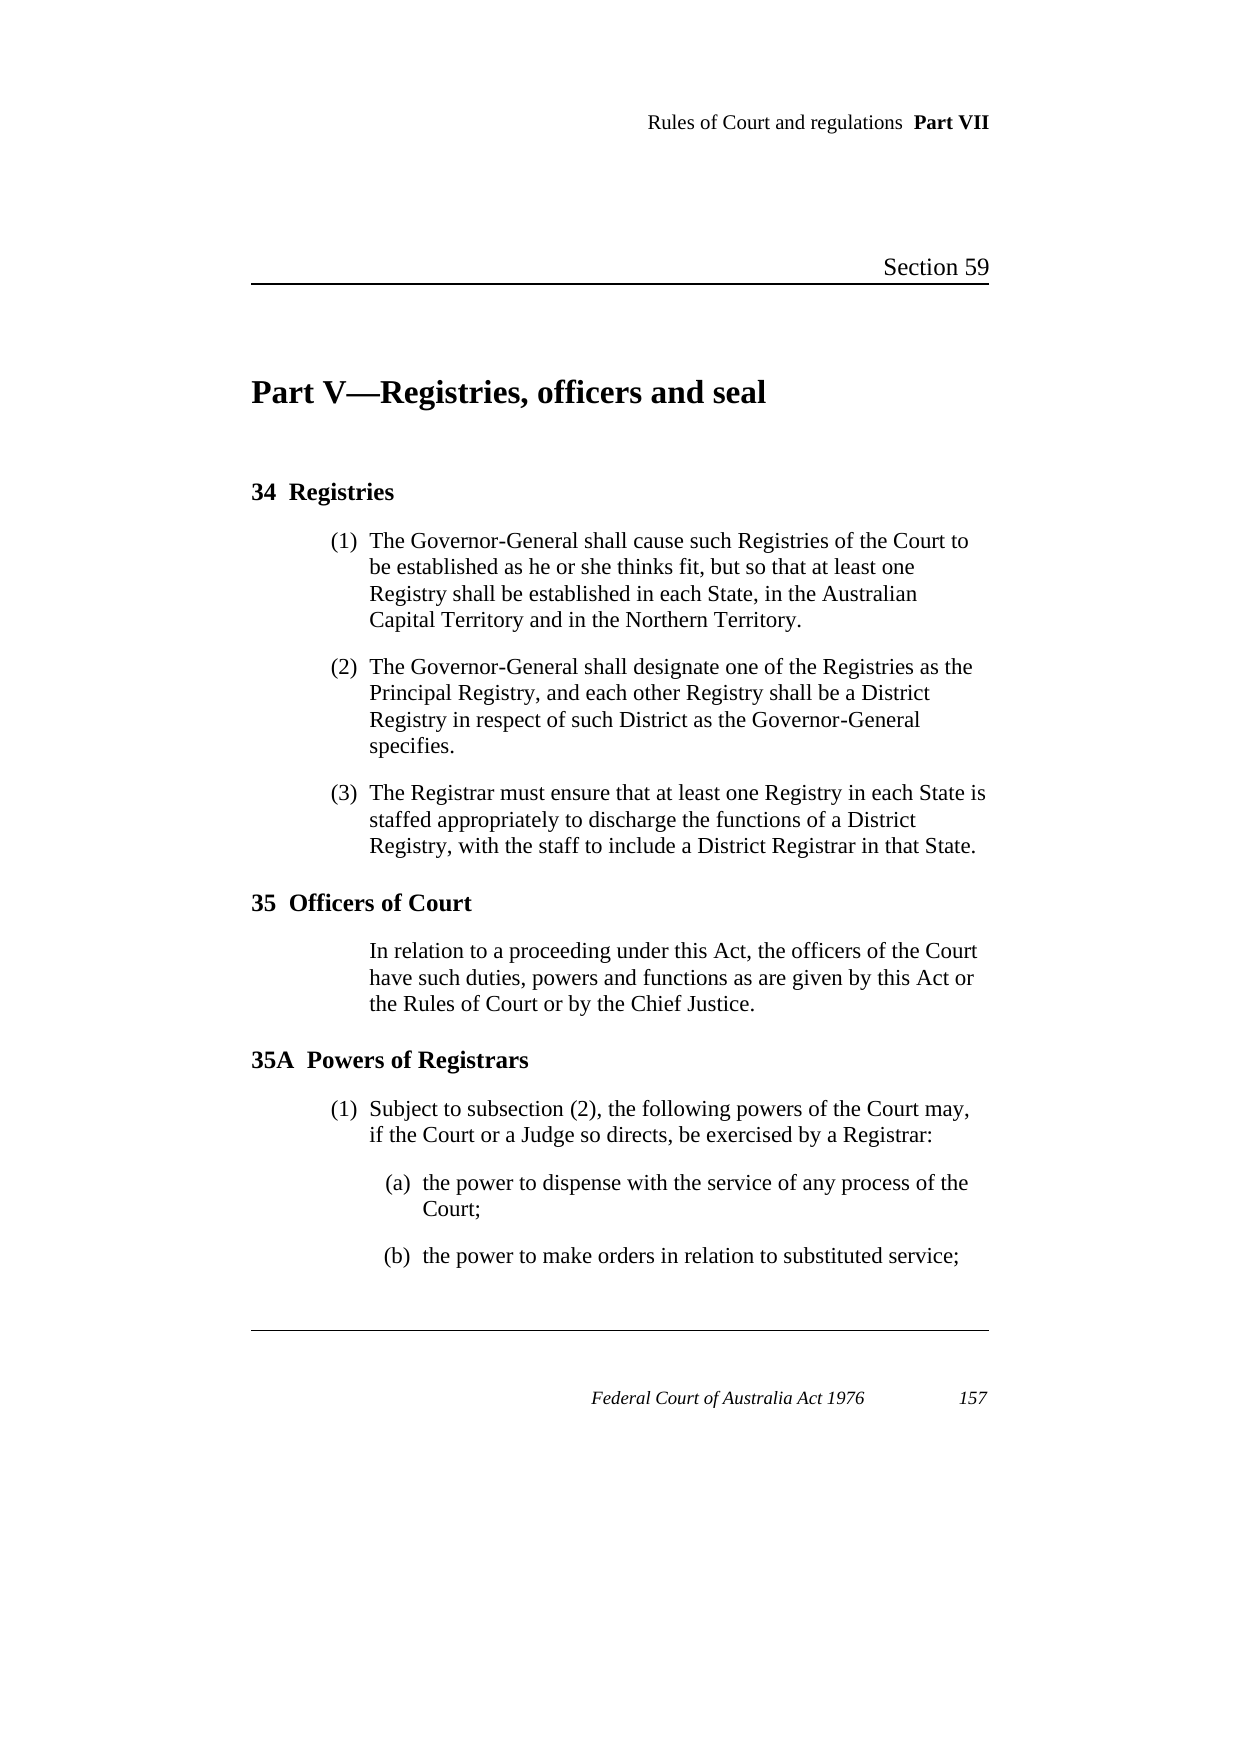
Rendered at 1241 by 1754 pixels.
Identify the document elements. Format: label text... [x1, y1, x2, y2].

text (a) the power to dispense with the service of any process of the Court; [251, 1168, 989, 1221]
text (2) The Governor-General shall designate one of the Registries as the Principal Registry, and each other Registry shall be a District Registry in respect of such District as the Governor-General specifies. [251, 653, 989, 758]
text 35 Officers of Court [251, 888, 989, 916]
text (1) Subject to subsection (2), the following powers of the Court may, if the Court or a Judge so directs, be exercised by a Registrar: [251, 1095, 989, 1148]
text (1) The Governor-General shall cause such Registries of the Court to be established as he or she thinks fit, but so that at least one Registry shall be established in each State, in the and in the . [251, 527, 989, 632]
text (3) The Registrar must ensure that at least one Registry in each State is staffed appropriately to discharge the functions of a District Registry, with the staff to include a District Registrar in that State. [251, 779, 989, 858]
text 34 Registries [251, 477, 989, 506]
text Part V—Registries, officers and seal [251, 372, 989, 411]
text 35A Powers of Registrars [251, 1045, 989, 1074]
text (b) the power to make orders in relation to substituted service; [251, 1242, 989, 1268]
text In relation to a proceeding under this Act, the officers of the Court have such duties, powers and functions as are given by this Act or the Rules of Court or by the Chief Justice. [251, 937, 989, 1016]
